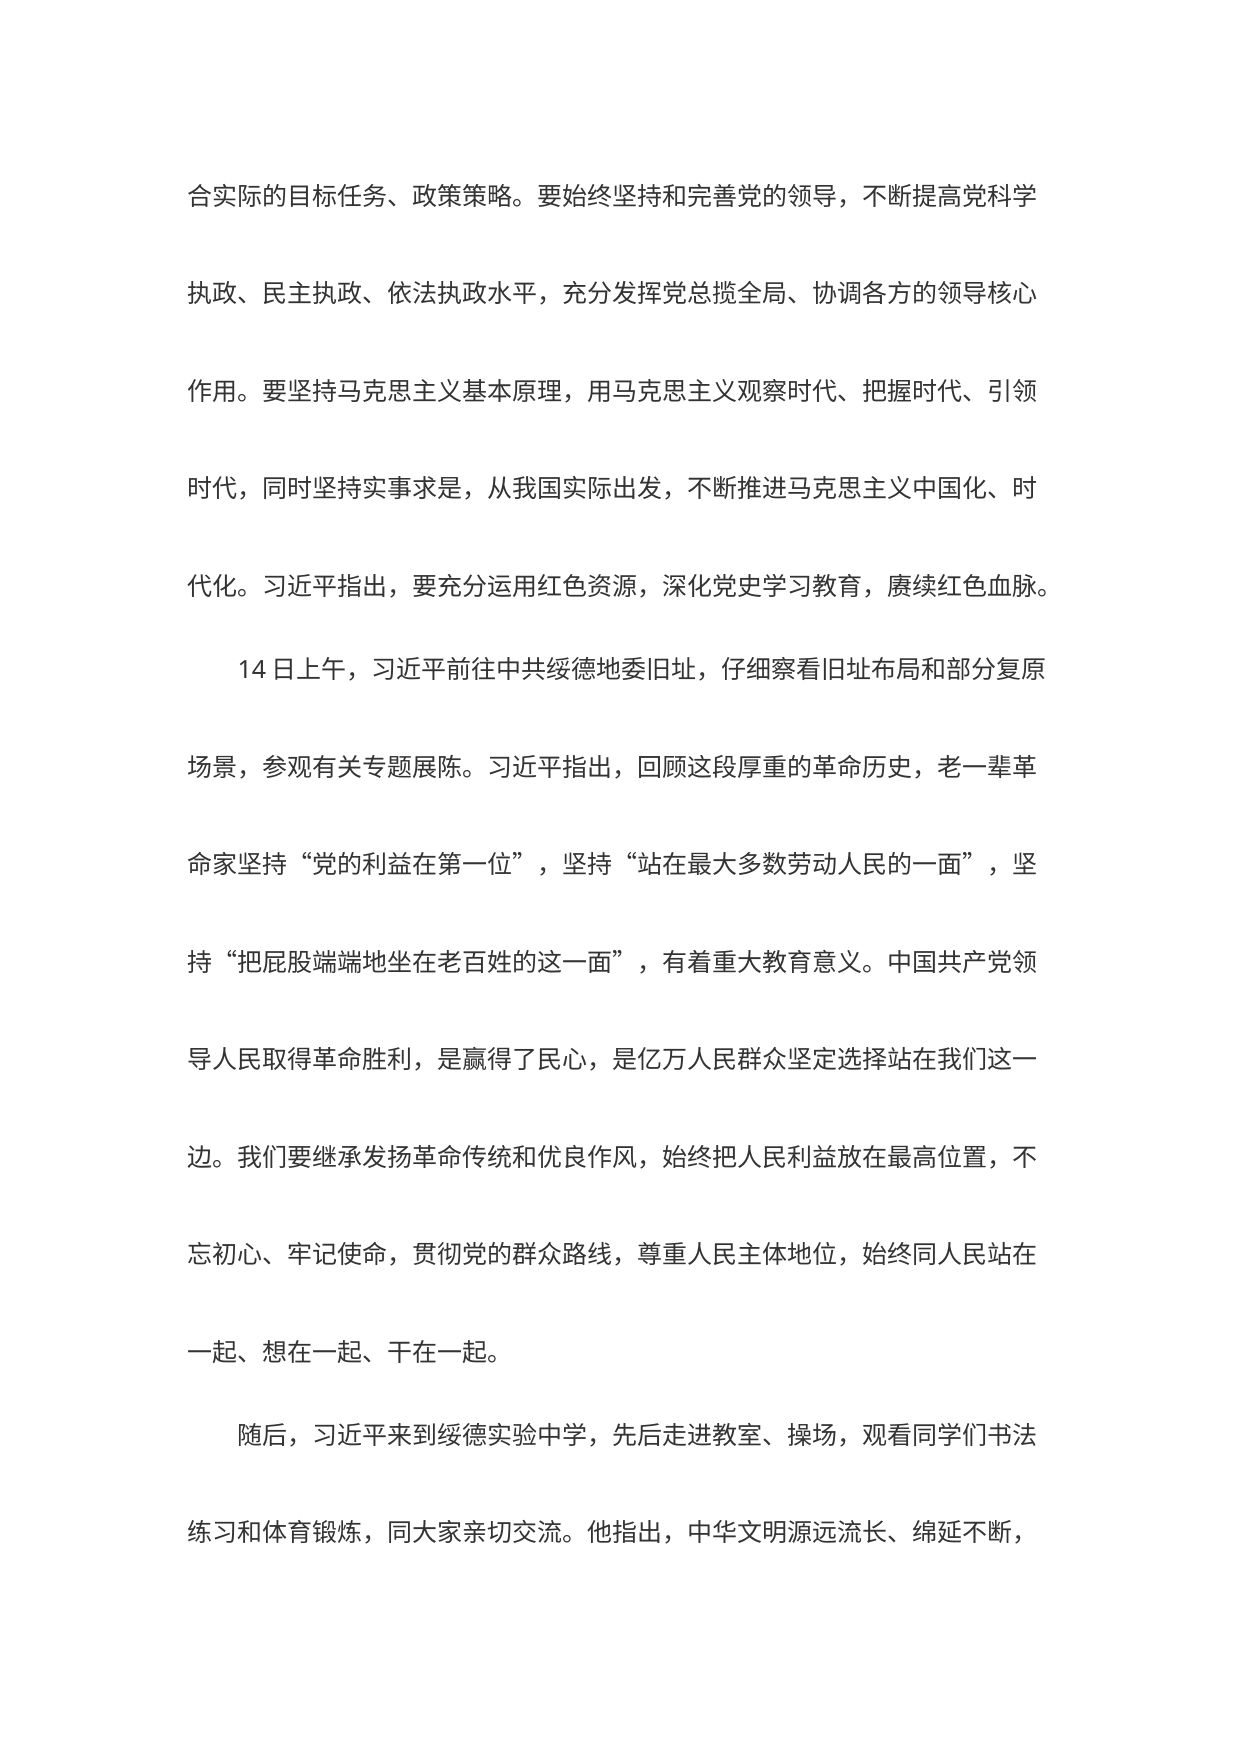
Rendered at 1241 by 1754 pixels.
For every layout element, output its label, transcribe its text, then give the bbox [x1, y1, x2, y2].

text 14日上午，习近平前往中共绥德地委旧址，仔细察看旧址布局和部分复原场景，参观有关专题展陈。习近平指出，回顾这段厚重的革命历史，老一辈革命家坚持“党的利益在第一位”，坚持“站在最大多数劳动人民的一面”，坚持“把屁股端端地坐在老百姓的这一面”，有着重大教育意义。中国共产党领导人民取得革命胜利，是赢得了民心，是亿万人民群众坚定选择站在我们这一边。我们要继承发扬革命传统和优良作风，始终把人民利益放在最高位置，不忘初心、牢记使命，贯彻党的群众路线，尊重人民主体地位，始终同人民站在一起、想在一起、干在一起。 [187, 635, 1053, 1383]
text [187, 1401, 1053, 1563]
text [187, 162, 1053, 617]
